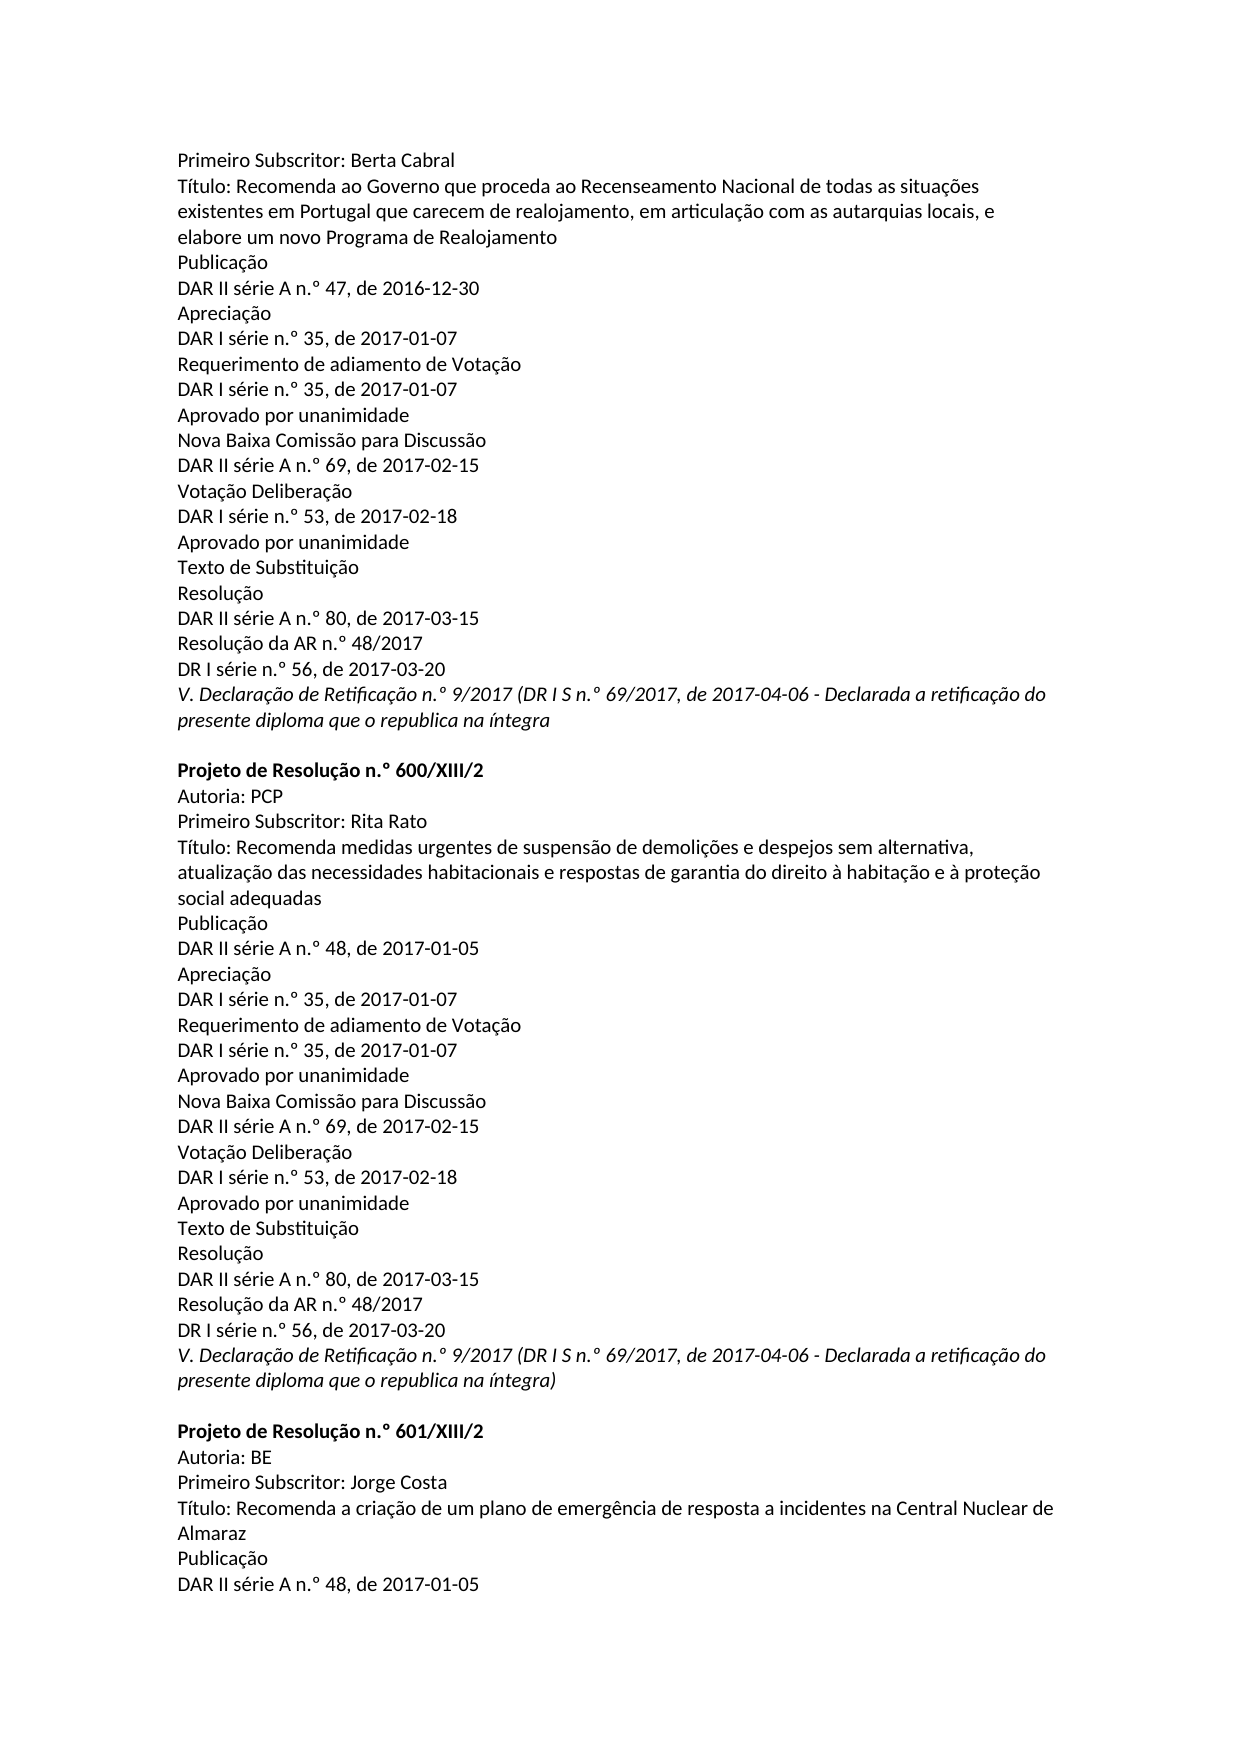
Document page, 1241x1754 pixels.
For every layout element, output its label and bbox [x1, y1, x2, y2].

text [177, 148, 1063, 1596]
